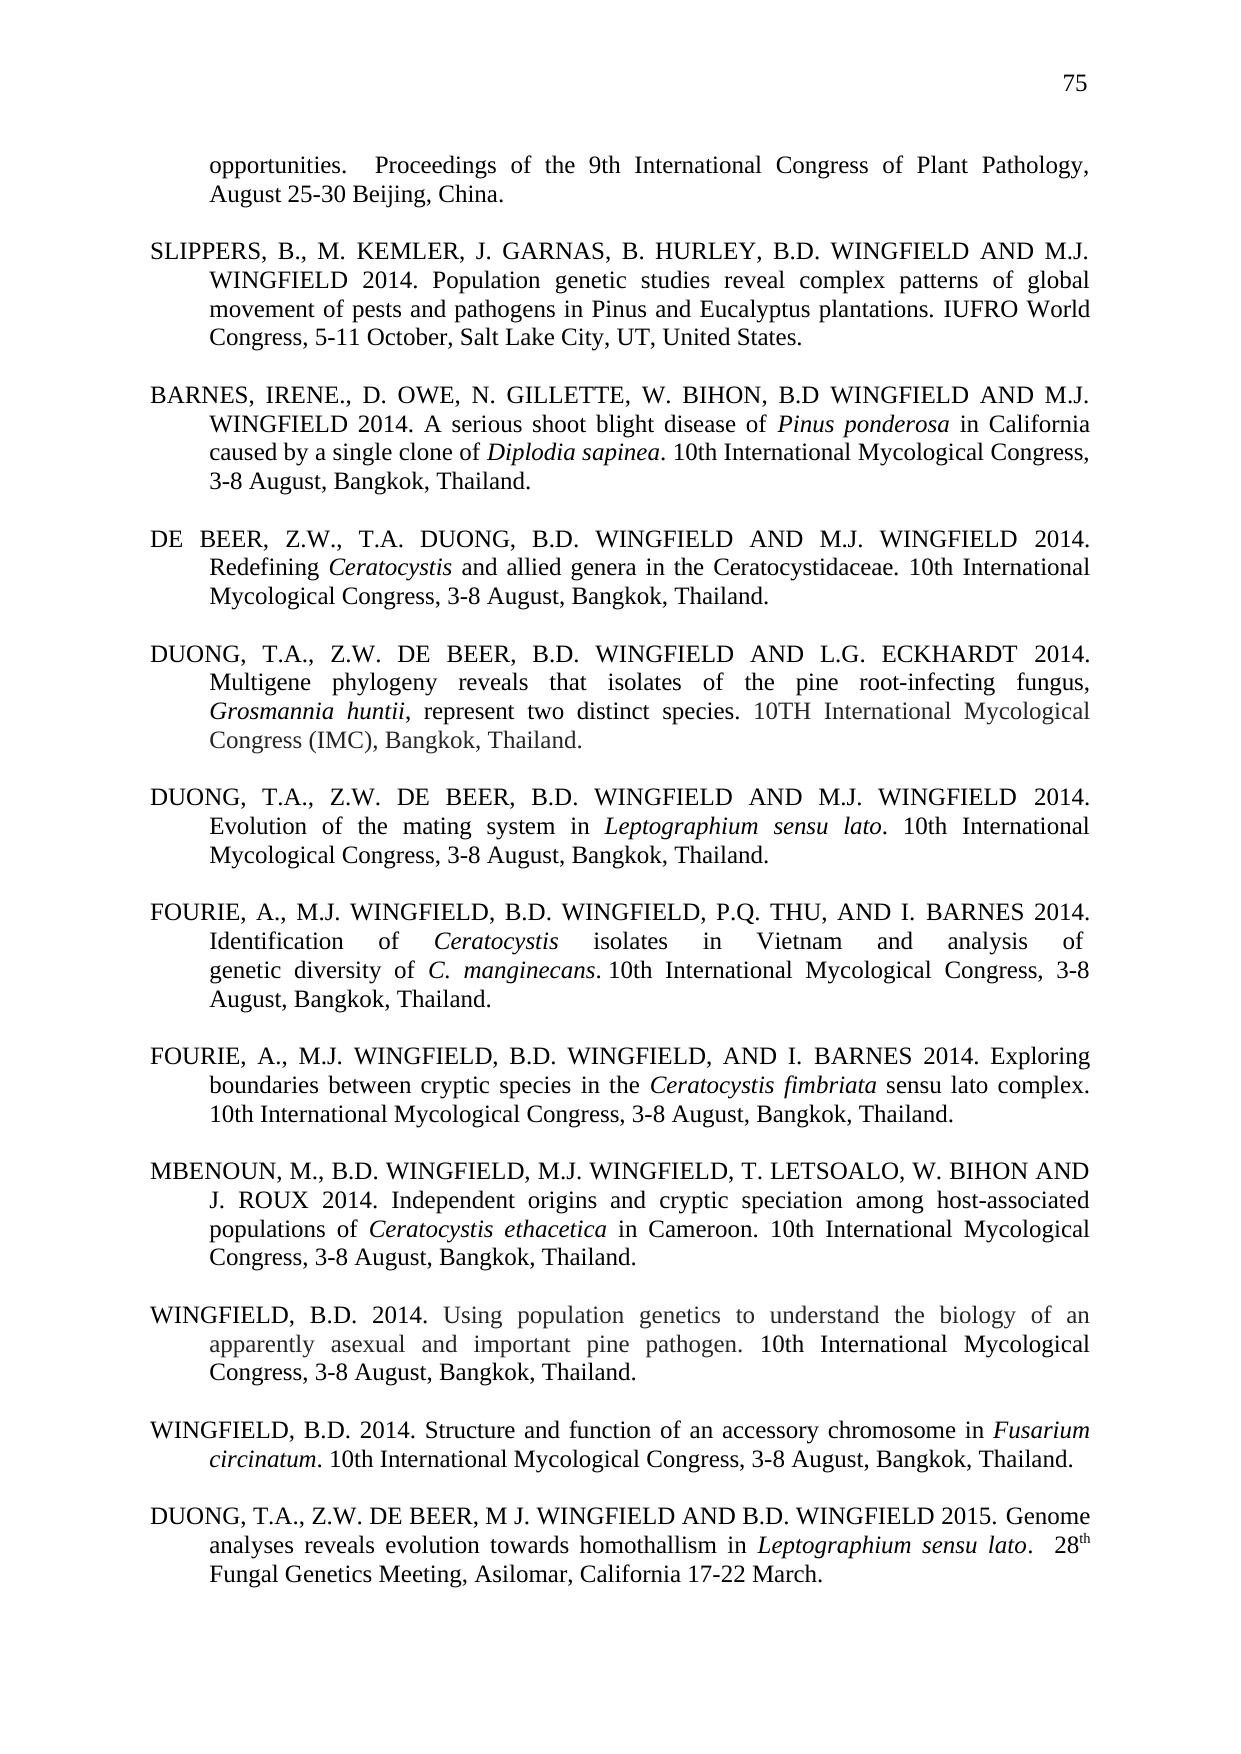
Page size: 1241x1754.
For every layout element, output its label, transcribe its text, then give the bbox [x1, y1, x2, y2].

text Duong, T.A., Z.W. De Beer, B.D. Wingfield and L.G. Eckhardt 2014. Multigene phylogeny reveals that isolates of the pine root-infecting fungus, Grosmannia huntii, represent two distinct species. 10TH International Mycological Congress (IMC), Bangkok, Thailand. [150, 639, 1090, 754]
text Wingfield, B.D. 2014. Structure and function of an accessory chromosome in Fusarium circinatum. 10th International Mycological Congress, 3-8 August, Bangkok, Thailand. [150, 1415, 1090, 1472]
text Slippers, B., M. Kemler, J. Garnas, B. Hurley, B.D. Wingfield and M.J. Wingfield 2014. Population genetic studies reveal complex patterns of global movement of pests and pathogens in Pinus and Eucalyptus plantations. IUFRO World Congress, 5-11 October, Salt Lake City, UT, United States. [150, 236, 1090, 351]
text Barnes, Irene., D. Owe, N. Gillette, W. Bihon, B.D Wingfield and M.J. Wingfield 2014. A serious shoot blight disease of Pinus ponderosa in California caused by a single clone of Diplodia sapinea. 10th International Mycological Congress, 3-8 August, Bangkok, Thailand. [150, 409, 1090, 495]
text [150, 150, 1090, 207]
text Duong, T.A., Z.W. De Beer, B.D. Wingfield and M.J. Wingfield 2014. Evolution of the mating system in Leptographium sensu lato. 10th International Mycological Congress, 3-8 August, Bangkok, Thailand. [150, 782, 1090, 869]
text Fourie, A., M.J. Wingfield, B.D. Wingfield, and I. Barnes 2014. Exploring boundaries between cryptic species in the Ceratocystis fimbriata sensu lato complex. 10th International Mycological Congress, 3-8 August, Bangkok, Thailand. [150, 1070, 1090, 1127]
text De Beer, Z.W., T.A. Duong, B.D. Wingfield and M.J. Wingfield 2014. Redefining Ceratocystis and allied genera in the Ceratocystidaceae. 10th International Mycological Congress, 3-8 August, Bangkok, Thailand. [150, 524, 1090, 610]
text Wingfield, B.D. 2014. Using population genetics to understand the biology of an apparently asexual and important pine pathogen. 10th International Mycological Congress, 3-8 August, Bangkok, Thailand. [150, 1300, 1090, 1386]
text DUONG, T.A., Z.W. DE BEER, M J. WINGFIELD AND B.D. WINGFIELD 2015. Genome analyses reveals evolution towards homothallism in Leptographium sensu lato. 28th Fungal Genetics Meeting, Asilomar, California 17-22 March. [150, 1501, 1090, 1587]
text Mbenoun, M., B.D. Wingfield, M.J. Wingfield, T. Letsoalo, W. Bihon and J. Roux 2014. Independent origins and cryptic speciation among host-associated populations of Ceratocystis ethacetica in Cameroon. 10th International Mycological Congress, 3-8 August, Bangkok, Thailand. [150, 1185, 1090, 1271]
text Fourie, A., M.J. Wingfield, B.D. Wingfield, P.Q. Thu, and I. Barnes 2014. Identification of Ceratocystis isolates in Vietnam and analysis of genetic diversity of C. manginecans. 10th International Mycological Congress, 3-8 August, Bangkok, Thailand. [150, 926, 1090, 1012]
